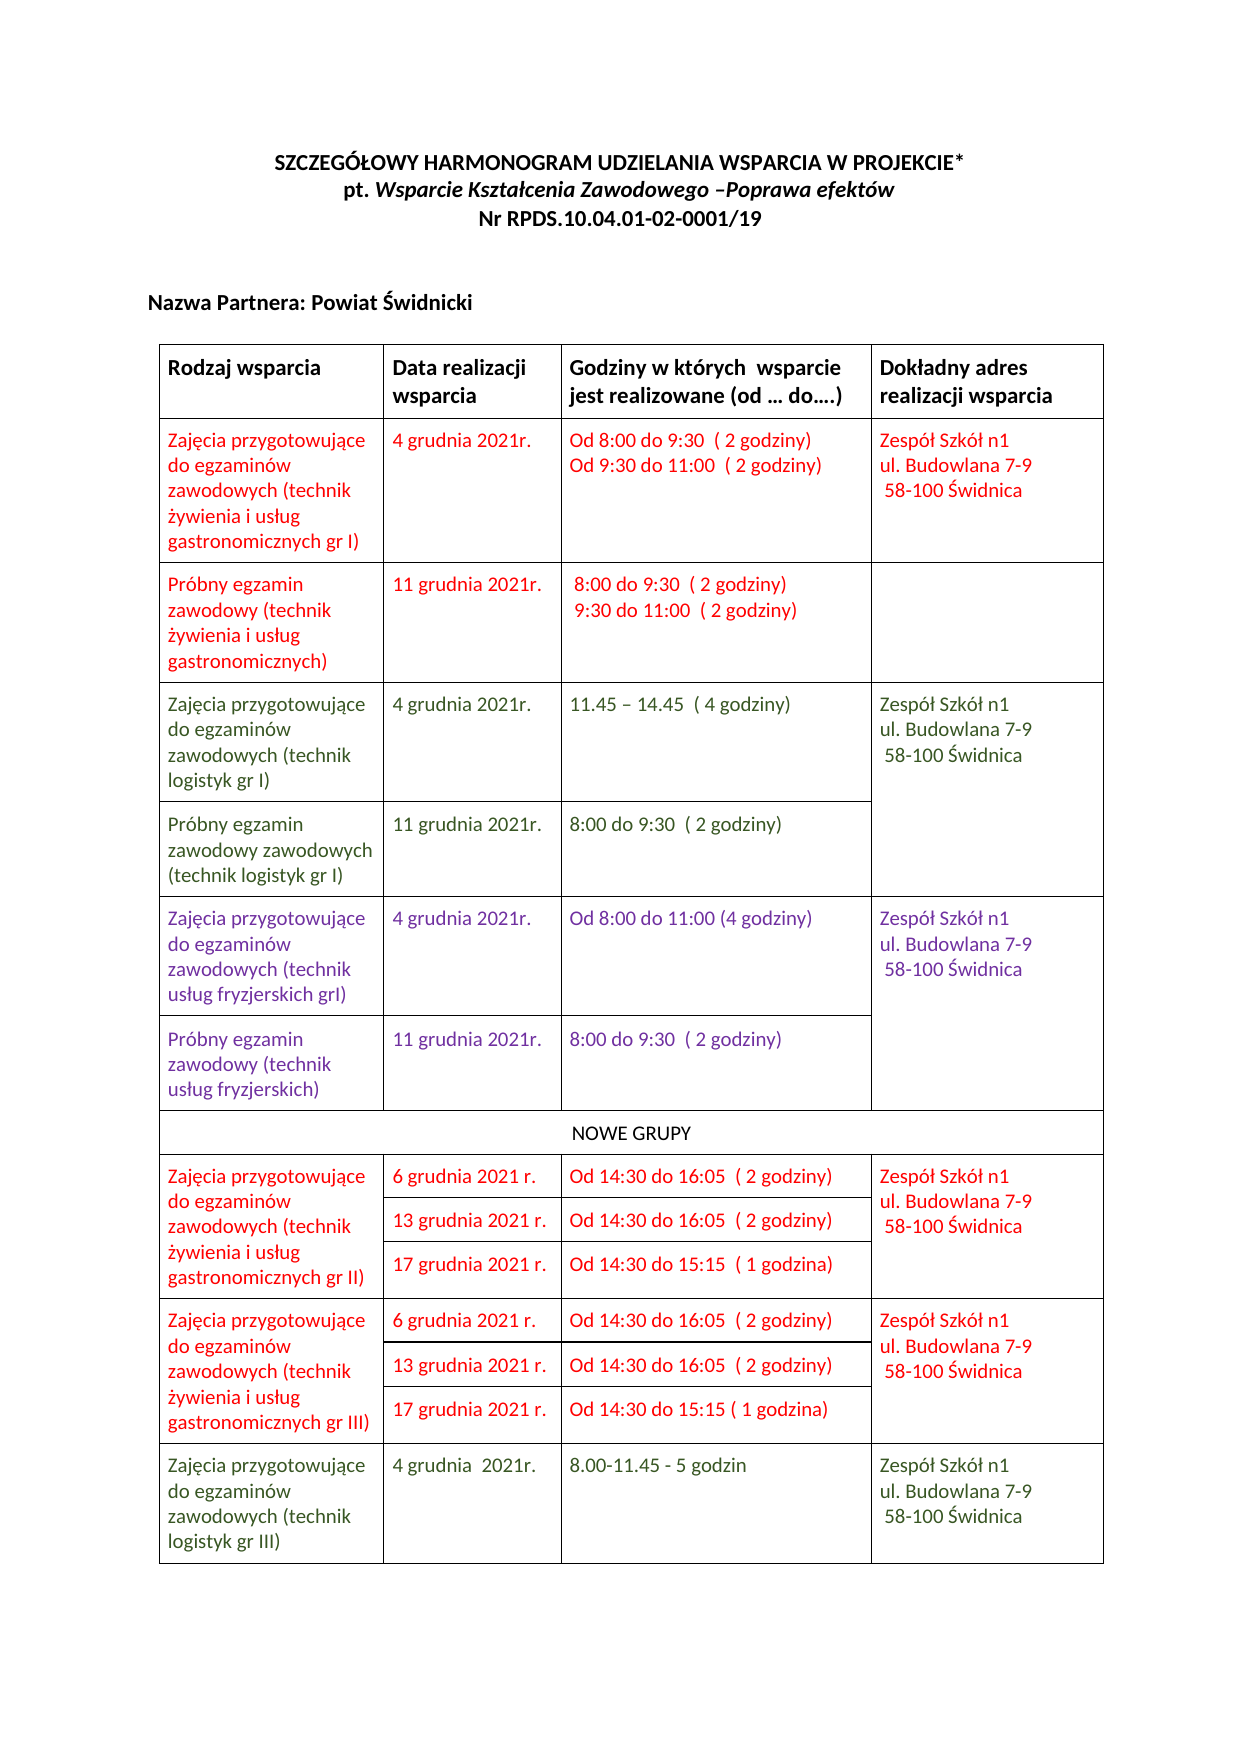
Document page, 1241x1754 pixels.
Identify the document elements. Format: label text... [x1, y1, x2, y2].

text SZCZEGÓŁOWY HARMONOGRAM UDZIELANIA WSPARCIA W PROJEKCIE* [148, 148, 1093, 176]
table_cell 13 grudnia 2021 r. [384, 1198, 561, 1241]
table_cell Od 14:30 do 15:15 ( 1 godzina) [562, 1242, 871, 1298]
table_cell NOWE GRUPY [160, 1111, 1103, 1153]
table_cell 4 grudnia 2021r. [384, 1444, 561, 1562]
table_cell 8.00-11.45 - 5 godzin [562, 1444, 871, 1562]
table_cell 4 grudnia 2021r. [384, 419, 561, 562]
table_cell 11 grudnia 2021r. [384, 563, 561, 682]
table_cell Próbny egzamin zawodowy zawodowych (technik logistyk gr I) [160, 802, 383, 896]
table_header Rodzaj wsparcia [160, 345, 383, 417]
table_header Dokładny adres realizacji wsparcia [872, 345, 1103, 417]
table_cell Od 14:30 do 16:05 ( 2 godziny) [562, 1299, 871, 1341]
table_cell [872, 1444, 1103, 1562]
table_cell 11 grudnia 2021r. [384, 802, 561, 896]
table_cell 11.45 – 14.45 ( 4 godziny) [562, 683, 871, 801]
table_cell Próbny egzamin zawodowy (technik usług fryzjerskich) [160, 1016, 383, 1110]
table_cell 17 grudnia 2021 r. [384, 1242, 561, 1298]
table_cell Od 8:00 do 9:30 ( 2 godziny) Od 9:30 do 11:00 ( 2 godziny) [562, 419, 871, 562]
table_cell Od 14:30 do 16:05 ( 2 godziny) [562, 1198, 871, 1241]
table_cell Zespół Szkół n1 ul. Budowlana 7-9 58-100 Świdnica [872, 683, 1103, 896]
table_cell 6 grudnia 2021 r. [384, 1299, 561, 1341]
table_cell Zespół Szkół n1 ul. Budowlana 7-9 58-100 Świdnica [872, 419, 1103, 562]
text Nr RPDS.10.04.01-02-0001/19 [148, 204, 1093, 232]
table_cell 4 grudnia 2021r. [384, 683, 561, 801]
table_cell Od 14:30 do 16:05 ( 2 godziny) [562, 1155, 871, 1197]
table_cell 8:00 do 9:30 ( 2 godziny) [562, 1016, 871, 1110]
table_cell 13 grudnia 2021 r. [384, 1343, 561, 1386]
text Nazwa Partnera: Powiat Świdnicki [148, 288, 1093, 316]
table_cell Od 14:30 do 16:05 ( 2 godziny) [562, 1343, 871, 1386]
text pt. Wsparcie Kształcenia Zawodowego –Poprawa efektów [148, 176, 1093, 204]
table_header Data realizacji wsparcia [384, 345, 561, 417]
table_cell Zajęcia przygotowujące do egzaminów zawodowych (technik logistyk gr III) [160, 1444, 383, 1562]
table_cell Zajęcia przygotowujące do egzaminów zawodowych (technik logistyk gr I) [160, 683, 383, 801]
table_cell 17 grudnia 2021 r. [384, 1387, 561, 1443]
table_cell 6 grudnia 2021 r. [384, 1155, 561, 1197]
table_cell Zajęcia przygotowujące do egzaminów zawodowych (technik żywienia i usług gastronomicznych gr II) [160, 1155, 383, 1298]
table_cell Zajęcia przygotowujące do egzaminów zawodowych (technik usług fryzjerskich grI) [160, 897, 383, 1015]
table_cell Zespół Szkół n1 ul. Budowlana 7-9 58-100 Świdnica [872, 1299, 1103, 1443]
table_cell Od 8:00 do 11:00 (4 godziny) [562, 897, 871, 1015]
table_cell 4 grudnia 2021r. [384, 897, 561, 1015]
table_cell Od 14:30 do 15:15 ( 1 godzina) [562, 1387, 871, 1443]
table_cell 8:00 do 9:30 ( 2 godziny) [562, 802, 871, 896]
table_cell Zajęcia przygotowujące do egzaminów zawodowych (technik żywienia i usług gastronomicznych gr III) [160, 1299, 383, 1443]
table_cell Próbny egzamin zawodowy (technik żywienia i usług gastronomicznych) [160, 563, 383, 682]
table_cell 8:00 do 9:30 ( 2 godziny) 9:30 do 11:00 ( 2 godziny) [562, 563, 871, 682]
table_header Godziny w których wsparcie jest realizowane (od … do….) [562, 345, 871, 417]
table_cell Zespół Szkół n1 ul. Budowlana 7-9 58-100 Świdnica [872, 1155, 1103, 1298]
table_cell Zespół Szkół n1 ul. Budowlana 7-9 58-100 Świdnica [872, 897, 1103, 1110]
table_cell Zajęcia przygotowujące do egzaminów zawodowych (technik żywienia i usług gastronomicznych gr I) [160, 419, 383, 562]
table_cell [872, 563, 1103, 682]
table_cell 11 grudnia 2021r. [384, 1016, 561, 1110]
